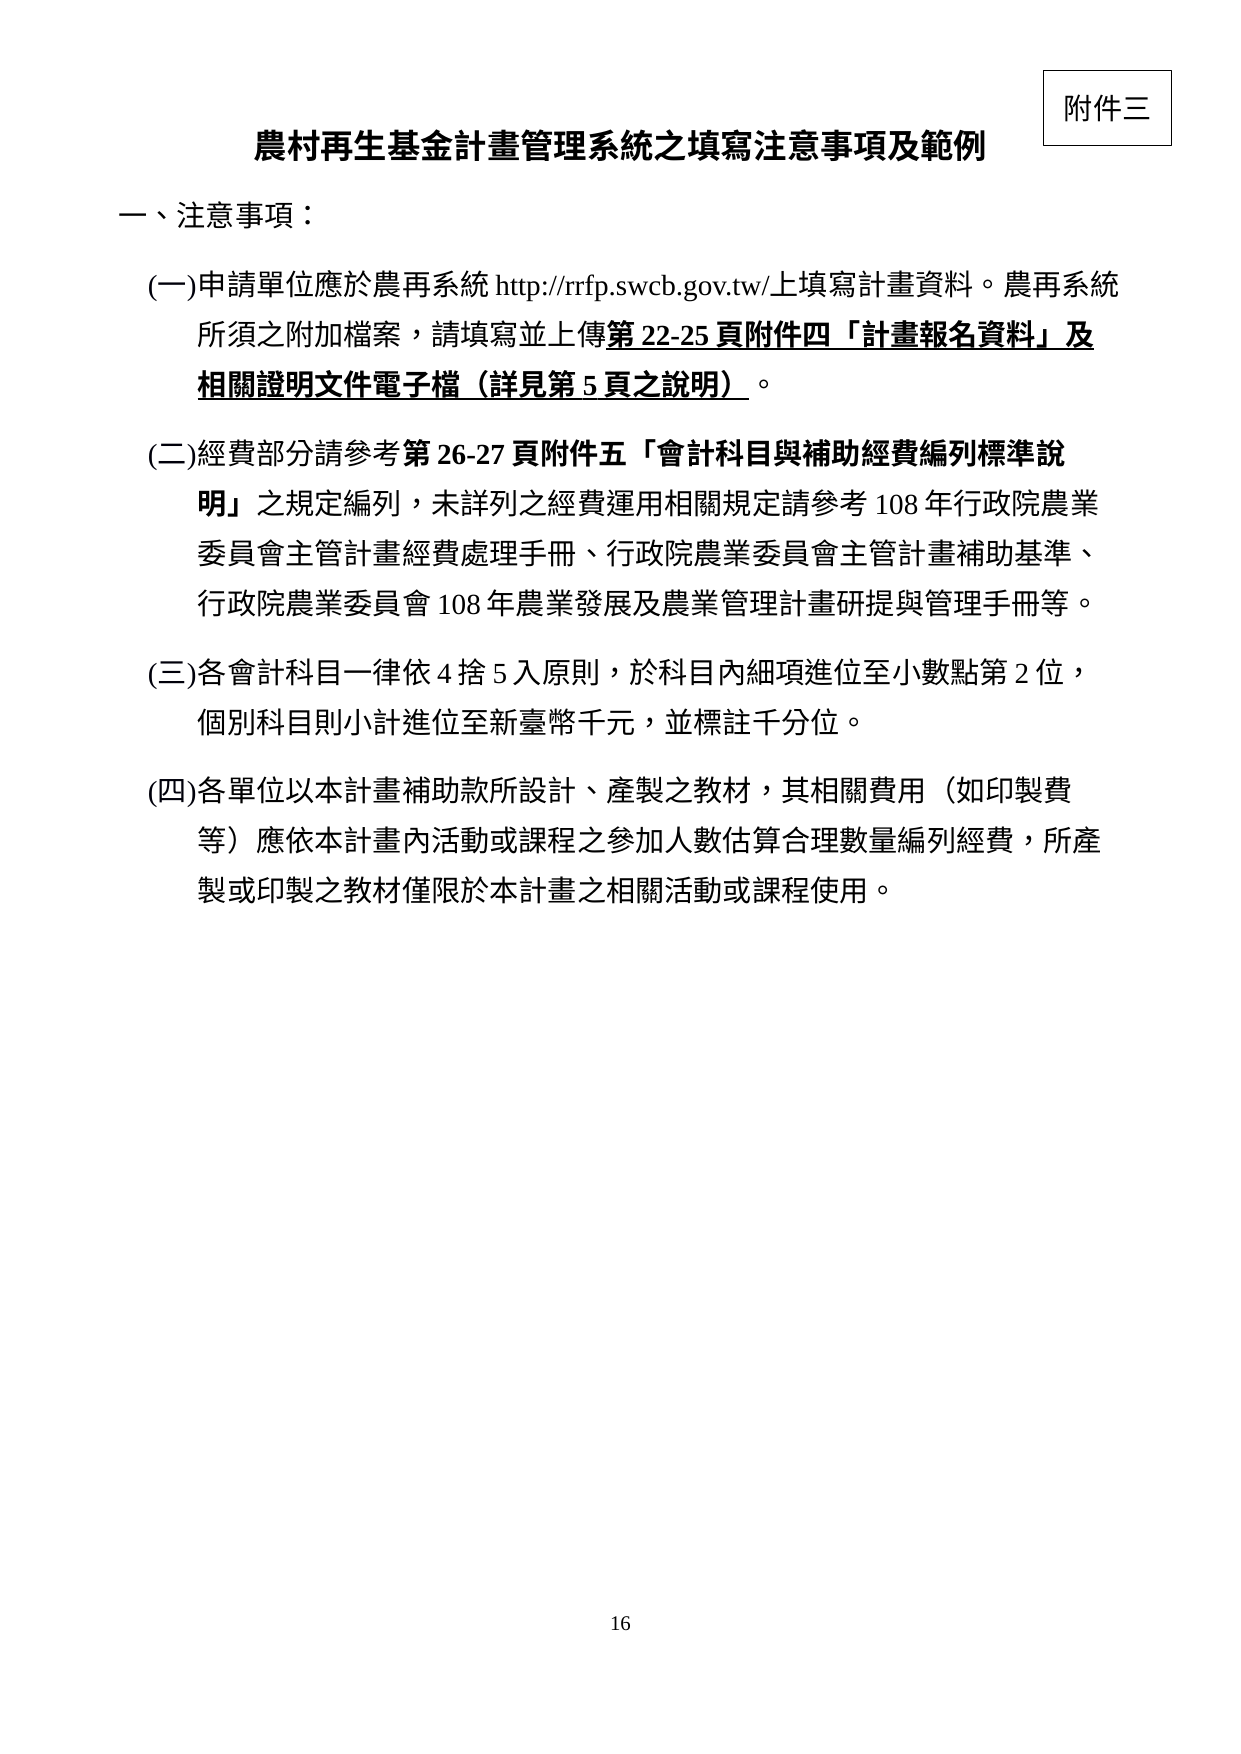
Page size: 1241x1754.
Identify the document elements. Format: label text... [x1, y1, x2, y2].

text 一、注意事項： [118, 187, 1122, 237]
list 各單位以本計畫補助款所設計、產製之教材，其相關費用（如印製費等）應依本計畫內活動或課程之參加人數估算合理數量編列經費，所產製或印製之教材僅限於本計畫之相關活動或課程使用。 [148, 762, 1122, 912]
list 申請單位應於農再系統http://rrfp.swcb.gov.tw/上填寫計畫資料。農再系統所須之附加檔案，請填寫並上傳第22-25頁附件四「計畫報名資料」及相關證明文件電子檔（詳見第5頁之說明）。 [148, 256, 1122, 406]
text 農村再生基金計畫管理系統之填寫注意事項及範例 [118, 118, 1122, 168]
list 各會計科目一律依4捨5入原則，於科目內細項進位至小數點第2位，個別科目則小計進位至新臺幣千元，並標註千分位。 [148, 643, 1122, 743]
list 經費部分請參考第26-27頁附件五「會計科目與補助經費編列標準說明」之規定編列，未詳列之經費運用相關規定請參考108年行政院農業委員會主管計畫經費處理手冊、行政院農業委員會主管計畫補助基準、行政院農業委員會108年農業發展及農業管理計畫研提與管理手冊等。 [148, 424, 1122, 624]
